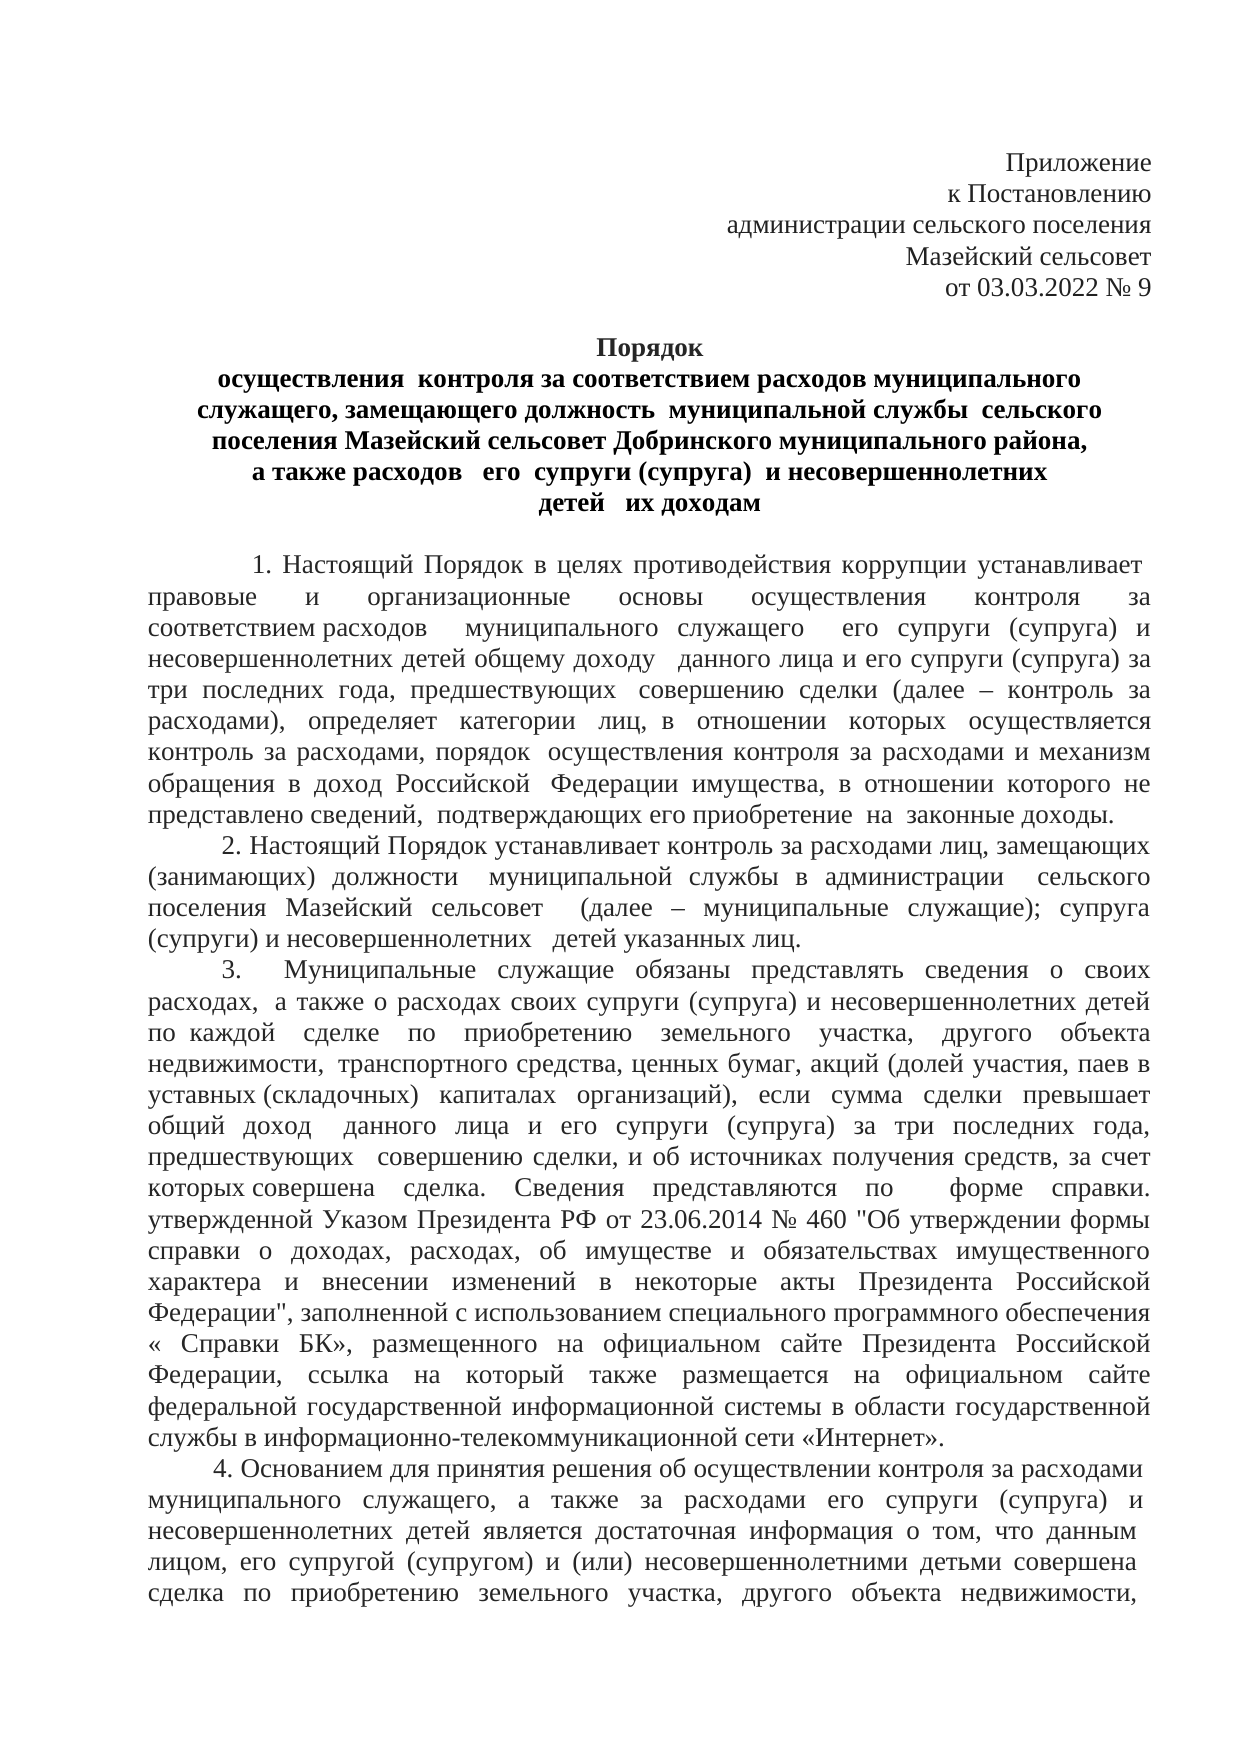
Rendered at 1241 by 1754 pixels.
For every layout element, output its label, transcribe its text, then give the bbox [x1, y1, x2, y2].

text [148, 1452, 1152, 1608]
text 3. Муниципальные служащие обязаны представлять сведения о своих расходах, а также о расходах своих супруги (супруга) и несовершеннолетних детей по каждой сделке по приобретению земельного участка, другого объекта недвижимости, транспортного средства, ценных бумаг, акций (долей участия, паев в уставных (складочных) капиталах организаций), если сумма сделки превышает общий доход данного лица и его супруги (супруга) за три последних года, предшествующих совершению сделки, и об источниках получения средств, за счет которых совершена сделка. Сведения представляются по форме справки. утвержденной Указом Президента РФ от 23.06.2014 № 460 "Об утверждении формы справки о доходах, расходах, об имуществе и обязательствах имущественного характера и внесении изменений в некоторые акты Президента Российской Федерации", заполненной с использованием специального программного обеспечения « Справки БК», размещенного на официальном сайте Президента Российской Федерации, ссылка на который также размещается на официальном сайте федеральной государственной информационной системы в области государственной службы в информационно-телекоммуникационной сети «Интернет». [148, 953, 1152, 1452]
text администрации сельского поселения [148, 208, 1152, 239]
text от 03.03.2022 № 9 [148, 271, 1152, 302]
text Приложение [148, 146, 1152, 177]
text Мазейский сельсовет [148, 239, 1152, 271]
text осуществления контроля за соответствием расходов муниципального служащего, замещающего должность муниципальной службы сельского поселения Мазейский сельсовет Добринского муниципального района, а также расходов его супруги (супруга) и несовершеннолетних детей их доходам [148, 362, 1152, 517]
text Порядок [148, 331, 1152, 362]
text 1. Настоящий Порядок в целях противодействия коррупции устанавливает правовые и организационные основы осуществления контроля за соответствием расходов муниципального служащего его супруги (супруга) и несовершеннолетних детей общему доходу данного лица и его супруги (супруга) за три последних года, предшествующих совершению сделки (далее – контроль за расходами), определяет категории лиц, в отношении которых осуществляется контроль за расходами, порядок осуществления контроля за расходами и механизм обращения в доход Российской Федерации имущества, в отношении которого не представлено сведений, подтверждающих его приобретение на законные доходы. [148, 549, 1152, 829]
text 2. Настоящий Порядок устанавливает контроль за расходами лиц, замещающих (занимающих) должности муниципальной службы в администрации сельского поселения Мазейский сельсовет (далее – муниципальные служащие); супруга (супруги) и несовершеннолетних детей указанных лиц. [148, 829, 1152, 953]
text к Постановлению [148, 177, 1152, 208]
